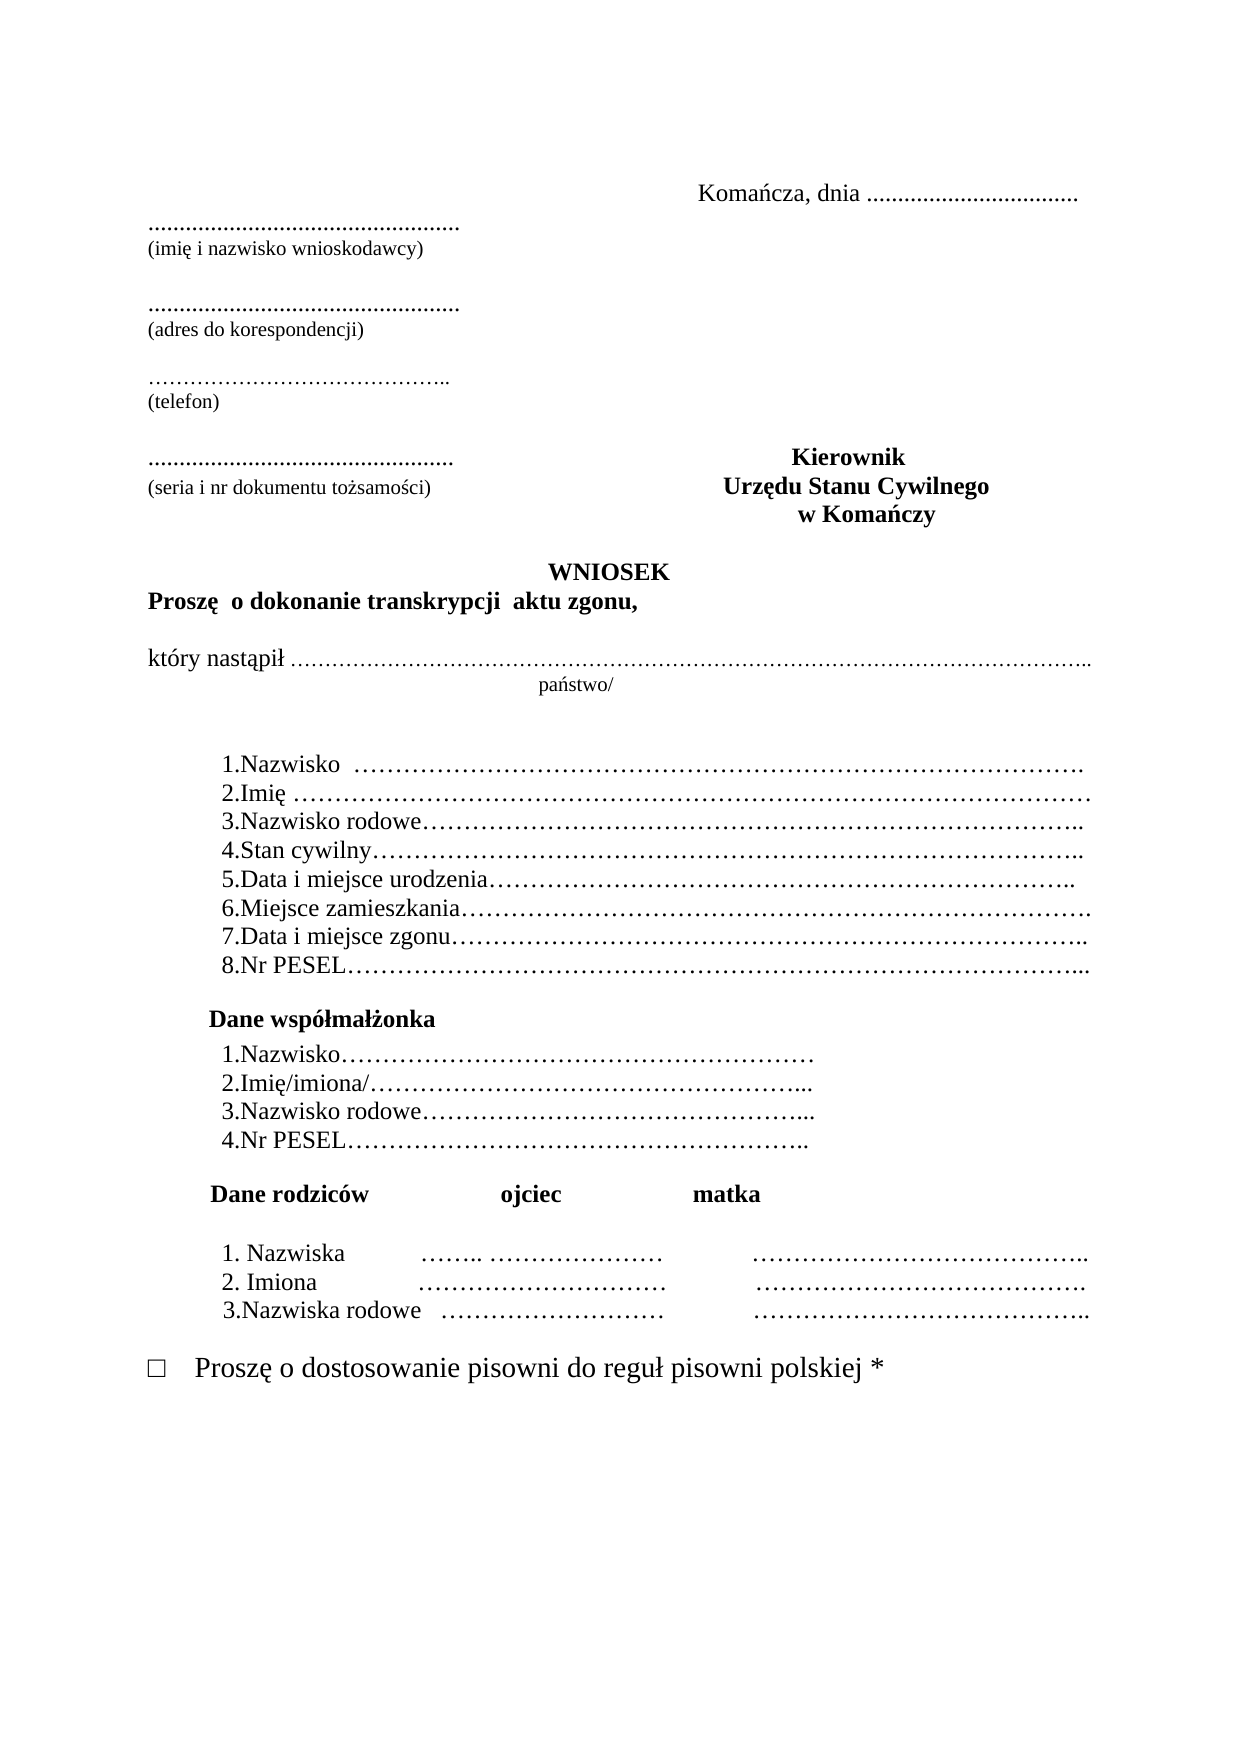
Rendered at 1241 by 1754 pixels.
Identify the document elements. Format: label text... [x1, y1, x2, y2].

text 7.Data i miejsce zgonu………………………………………………………………….. [148, 921, 1093, 950]
text WNIOSEK [148, 557, 1093, 586]
text 1.Nazwisko ……………………………………………………………………………. [148, 749, 1093, 778]
text (telefon) [148, 389, 1093, 413]
subtitle .................................................. [148, 207, 1093, 235]
text 3.Nazwisko rodowe…………………………………………………………………….. [148, 806, 1093, 835]
text 2.Imię/imiona/……………………………………………... [148, 1068, 1093, 1096]
text 1.Nazwisko………………………………………………… [148, 1039, 1093, 1068]
subtitle Dane współmałżonka [148, 1004, 1093, 1033]
text (adres do korespondencji) [148, 317, 1093, 341]
text ................................................. Kierownik [148, 442, 1093, 471]
text (imię i nazwisko wnioskodawcy) [148, 235, 1093, 259]
text .................................................. [148, 288, 1093, 317]
text w Komańczy [148, 499, 1093, 528]
text 8.Nr PESEL……………………………………………………………………………... [148, 950, 1093, 979]
text …………………………………….. [148, 365, 1093, 389]
text 6.Miejsce zamieszkania…………………………………………………………………. [148, 893, 1093, 921]
text □ Proszę o dostosowanie pisowni do reguł pisowni polskiej * [148, 1351, 1093, 1384]
text który nastąpił …………………………………………………………………………………………………….. [148, 643, 1093, 672]
text 1. Nazwiska …….. ………………… ………………………………….. [148, 1238, 1093, 1267]
text państwo/ [148, 672, 1093, 696]
text 4.Nr PESEL……………………………………………….. [148, 1125, 1093, 1154]
subtitle Dane rodziców ojciec matka [148, 1179, 1093, 1208]
text Komańcza, dnia .................................. [148, 178, 1093, 207]
text 3.Nazwisko rodowe………………………………………... [148, 1096, 1093, 1125]
text 2. Imiona ………………………… …………………………………. [148, 1267, 1093, 1295]
text 4.Stan cywilny………………………………………………………………………….. [148, 835, 1093, 864]
text Proszę o dokonanie transkrypcji aktu zgonu, [148, 586, 1093, 614]
text 2.Imię …………………………………………………………………………………… [148, 778, 1093, 806]
text (seria i nr dokumentu tożsamości) Urzędu Stanu Cywilnego [148, 471, 1093, 499]
text 3.Nazwiska rodowe ……………………… ………………………………….. [148, 1295, 1093, 1324]
text 5.Data i miejsce urodzenia…………………………………………………………….. [148, 864, 1093, 893]
